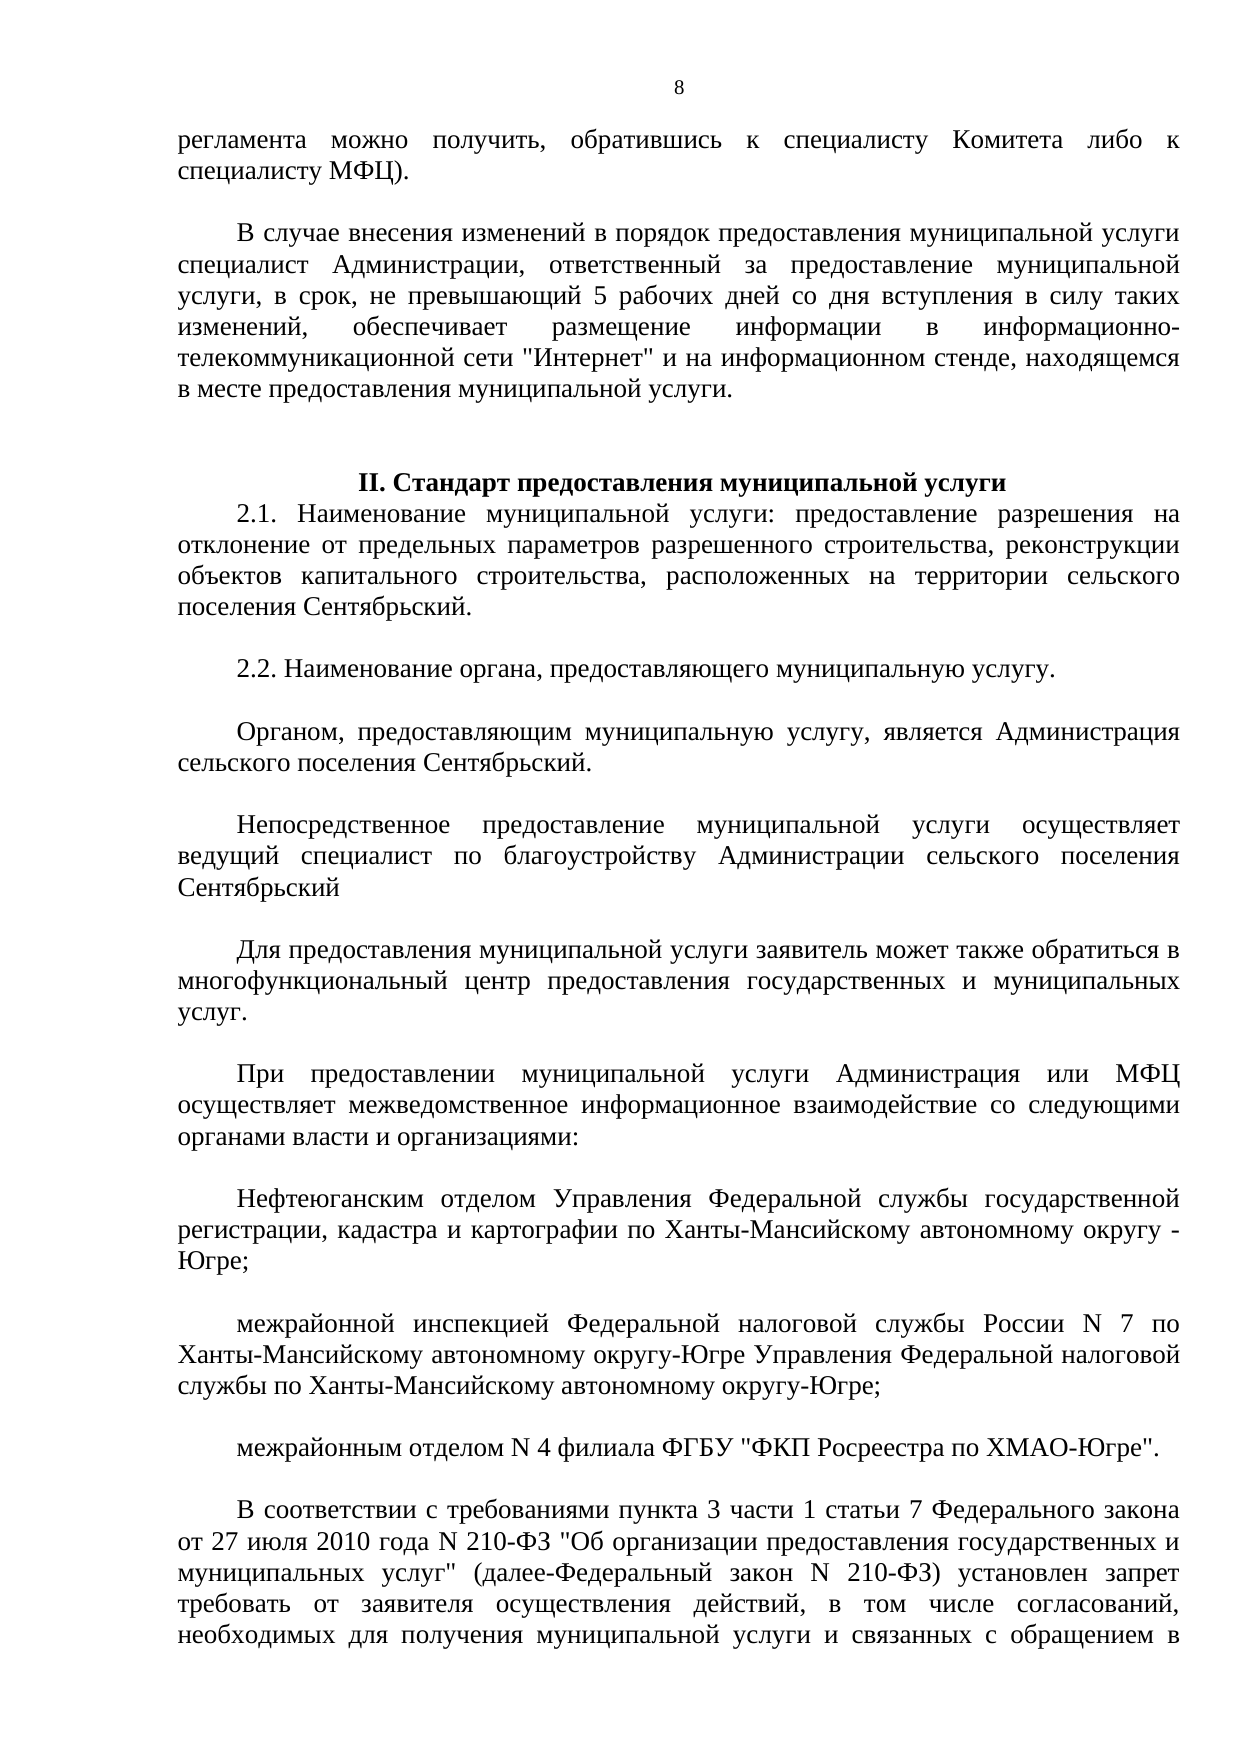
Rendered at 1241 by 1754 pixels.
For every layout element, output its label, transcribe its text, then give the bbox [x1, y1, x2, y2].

text 2.2. Наименование органа, предоставляющего муниципальную услугу. [177, 653, 1181, 684]
text Нефтеюганским отделом Управления Федеральной службы государственной регистрации, кадастра и картографии по Ханты-Мансийскому автономному округу - Югре; [177, 1182, 1181, 1276]
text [177, 1493, 1181, 1649]
text 2.1. Наименование муниципальной услуги: предоставление разрешения на отклонение от предельных параметров разрешенного строительства, реконструкции объектов капитального строительства, расположенных на территории сельского поселения Сентябрьский. [177, 497, 1181, 621]
text Непосредственное предоставление муниципальной услуги осуществляет ведущий специалист по благоустройству Администрации сельского поселения Сентябрьский [177, 808, 1181, 902]
text II. Стандарт предоставления муниципальной услуги [177, 466, 1181, 497]
text межрайонным отделом N 4 филиала ФГБУ "ФКП Росреестра по ХМАО-Югре". [177, 1431, 1181, 1462]
text В случае внесения изменений в порядок предоставления муниципальной услуги специалист Администрации, ответственный за предоставление муниципальной услуги, в срок, не превышающий 5 рабочих дней со дня вступления в силу таких изменений, обеспечивает размещение информации в информационно-телекоммуникационной сети "Интернет" и на информационном стенде, находящемся в месте предоставления муниципальной услуги. [177, 217, 1181, 403]
text При предоставлении муниципальной услуги Администрация или МФЦ осуществляет межведомственное информационное взаимодействие со следующими органами власти и организациями: [177, 1057, 1181, 1151]
text межрайонной инспекцией Федеральной налоговой службы России N 7 по Ханты-Мансийскому автономному округу-Югре Управления Федеральной налоговой службы по Ханты-Мансийскому автономному округу-Югре; [177, 1307, 1181, 1400]
text Для предоставления муниципальной услуги заявитель может также обратиться в многофункциональный центр предоставления государственных и муниципальных услуг. [177, 933, 1181, 1026]
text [177, 123, 1181, 185]
text Органом, предоставляющим муниципальную услугу, является Администрация сельского поселения Сентябрьский. [177, 715, 1181, 777]
